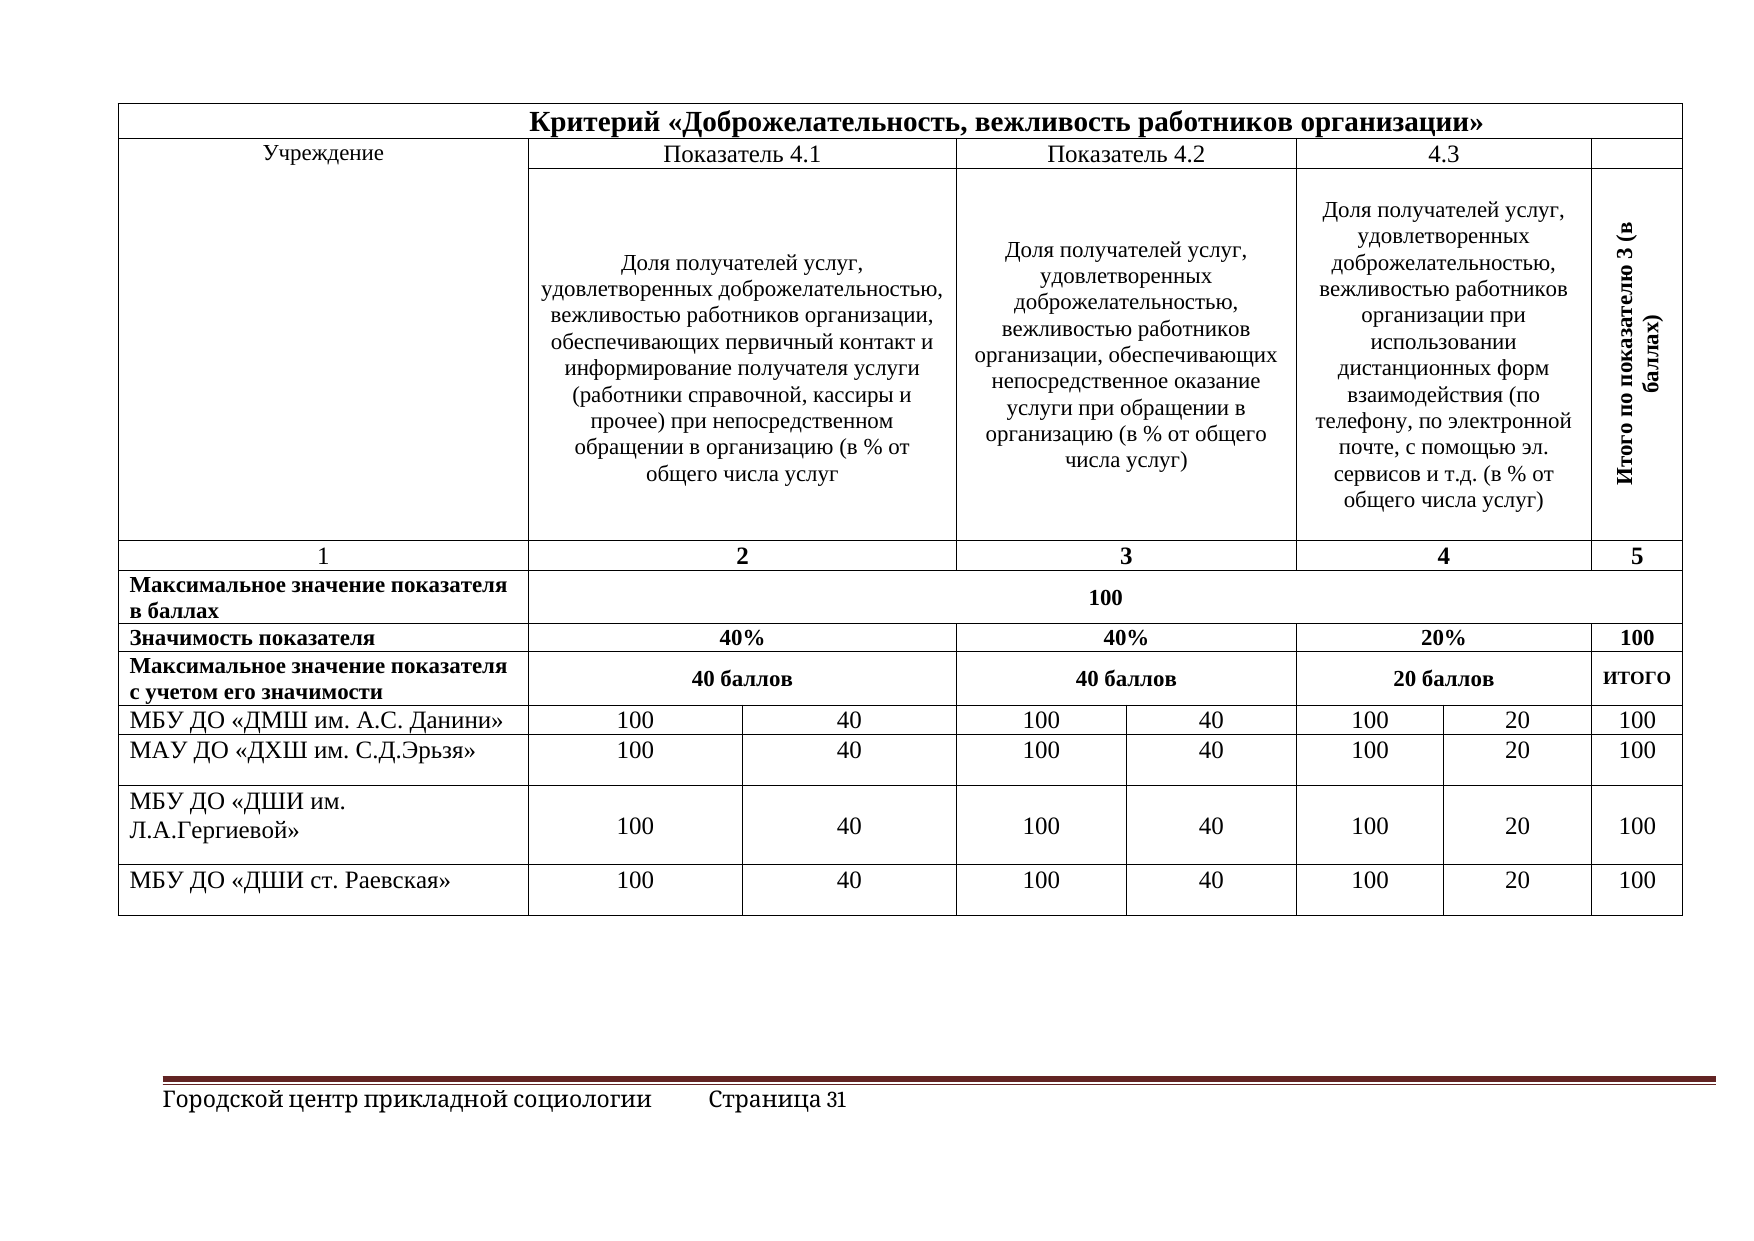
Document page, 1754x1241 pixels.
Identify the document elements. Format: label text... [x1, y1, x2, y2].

table_cell 40 [1127, 865, 1296, 915]
table_cell 100 [1592, 706, 1682, 734]
table_cell МБУ ДО «ДШИ ст. Раевская» [119, 865, 528, 915]
table_cell 100 [957, 735, 1126, 785]
table_cell Доля получателей услуг, удовлетворенных доброжелательностью, вежливостью работников организации при использовании дистанционных форм взаимодействия (по телефону, по электронной почте, с помощью эл. сервисов и т.д. (в % от общего числа услуг) [1297, 169, 1591, 540]
table_cell 100 [957, 786, 1126, 864]
table_cell 100 [1297, 786, 1443, 864]
table_cell 100 [529, 735, 742, 785]
table_cell 1 [119, 541, 528, 569]
table_cell 40 [1127, 735, 1296, 785]
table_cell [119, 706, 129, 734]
table_cell 100 [957, 865, 1126, 915]
table_cell Максимальное значение показателя с учетом его значимости [119, 652, 528, 704]
table_cell 100 [529, 706, 742, 734]
table_cell 40 баллов [529, 652, 956, 704]
table_cell 100 [957, 706, 1126, 734]
table_cell 40% [529, 624, 956, 651]
table_cell 20 [1444, 786, 1591, 864]
table_cell 100 [1297, 865, 1443, 915]
table_cell 100 [1592, 865, 1682, 915]
table_cell МАУ ДО «ДХШ им. С.Д.Эрьзя» [119, 735, 528, 785]
table_cell Итого по показателю 3 (в баллах) [1592, 169, 1682, 540]
table_cell 40 [743, 786, 956, 864]
table_cell 100 [1592, 786, 1682, 864]
table_cell Максимальное значение показателя в баллах [119, 571, 528, 623]
table_cell 20 баллов [1297, 652, 1591, 704]
table_cell 4 [1297, 541, 1591, 569]
table_cell 5 [1592, 541, 1682, 569]
table_cell Учреждение [119, 139, 528, 540]
table_cell 100 [529, 571, 1682, 623]
table_cell Доля получателей услуг, удовлетворенных доброжелательностью, вежливостью работников организации, обеспечивающих непосредственное оказание услуги при обращении в организацию (в % от общего числа услуг) [957, 169, 1296, 540]
table_cell 100 [529, 865, 742, 915]
table_cell 100 [1592, 624, 1682, 651]
table_cell 40 [1127, 706, 1296, 734]
table_cell Показатель 4.2 [957, 139, 1296, 168]
table_cell 40 баллов [957, 652, 1296, 704]
table_cell 40 [743, 735, 956, 785]
table_cell 4.3 [1297, 139, 1591, 168]
table_cell [1592, 139, 1682, 168]
table_cell ИТОГО [1592, 652, 1682, 704]
table_cell МБУ ДО «ДШИ им. Л.А.Гергиевой» [119, 786, 528, 864]
table_cell 3 [957, 541, 1296, 569]
table_cell Показатель 4.1 [529, 139, 956, 168]
table_cell 20 [1444, 706, 1591, 734]
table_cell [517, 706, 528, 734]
table_cell 40 [1127, 786, 1296, 864]
table_cell 40 [743, 865, 956, 915]
table_cell 100 [1297, 706, 1443, 734]
table_cell 20 [1444, 735, 1591, 785]
table_cell Значимость показателя [119, 624, 528, 651]
table_cell Доля получателей услуг, удовлетворенных доброжелательностью, вежливостью работников организации, обеспечивающих первичный контакт и информирование получателя услуги (работники справочной, кассиры и прочее) при непосредственном обращении в организацию (в % от общего числа услуг [529, 169, 956, 540]
table_cell 100 [1592, 735, 1682, 785]
table_header Критерий «Доброжелательность, вежливость работников организации» [119, 104, 1682, 138]
table_cell 40% [957, 624, 1296, 651]
table_cell 100 [529, 786, 742, 864]
table_cell 2 [529, 541, 956, 569]
table_cell 40 [743, 706, 956, 734]
table_cell 100 [1297, 735, 1443, 785]
table_cell 20% [1297, 624, 1591, 651]
table_cell 20 [1444, 865, 1591, 915]
